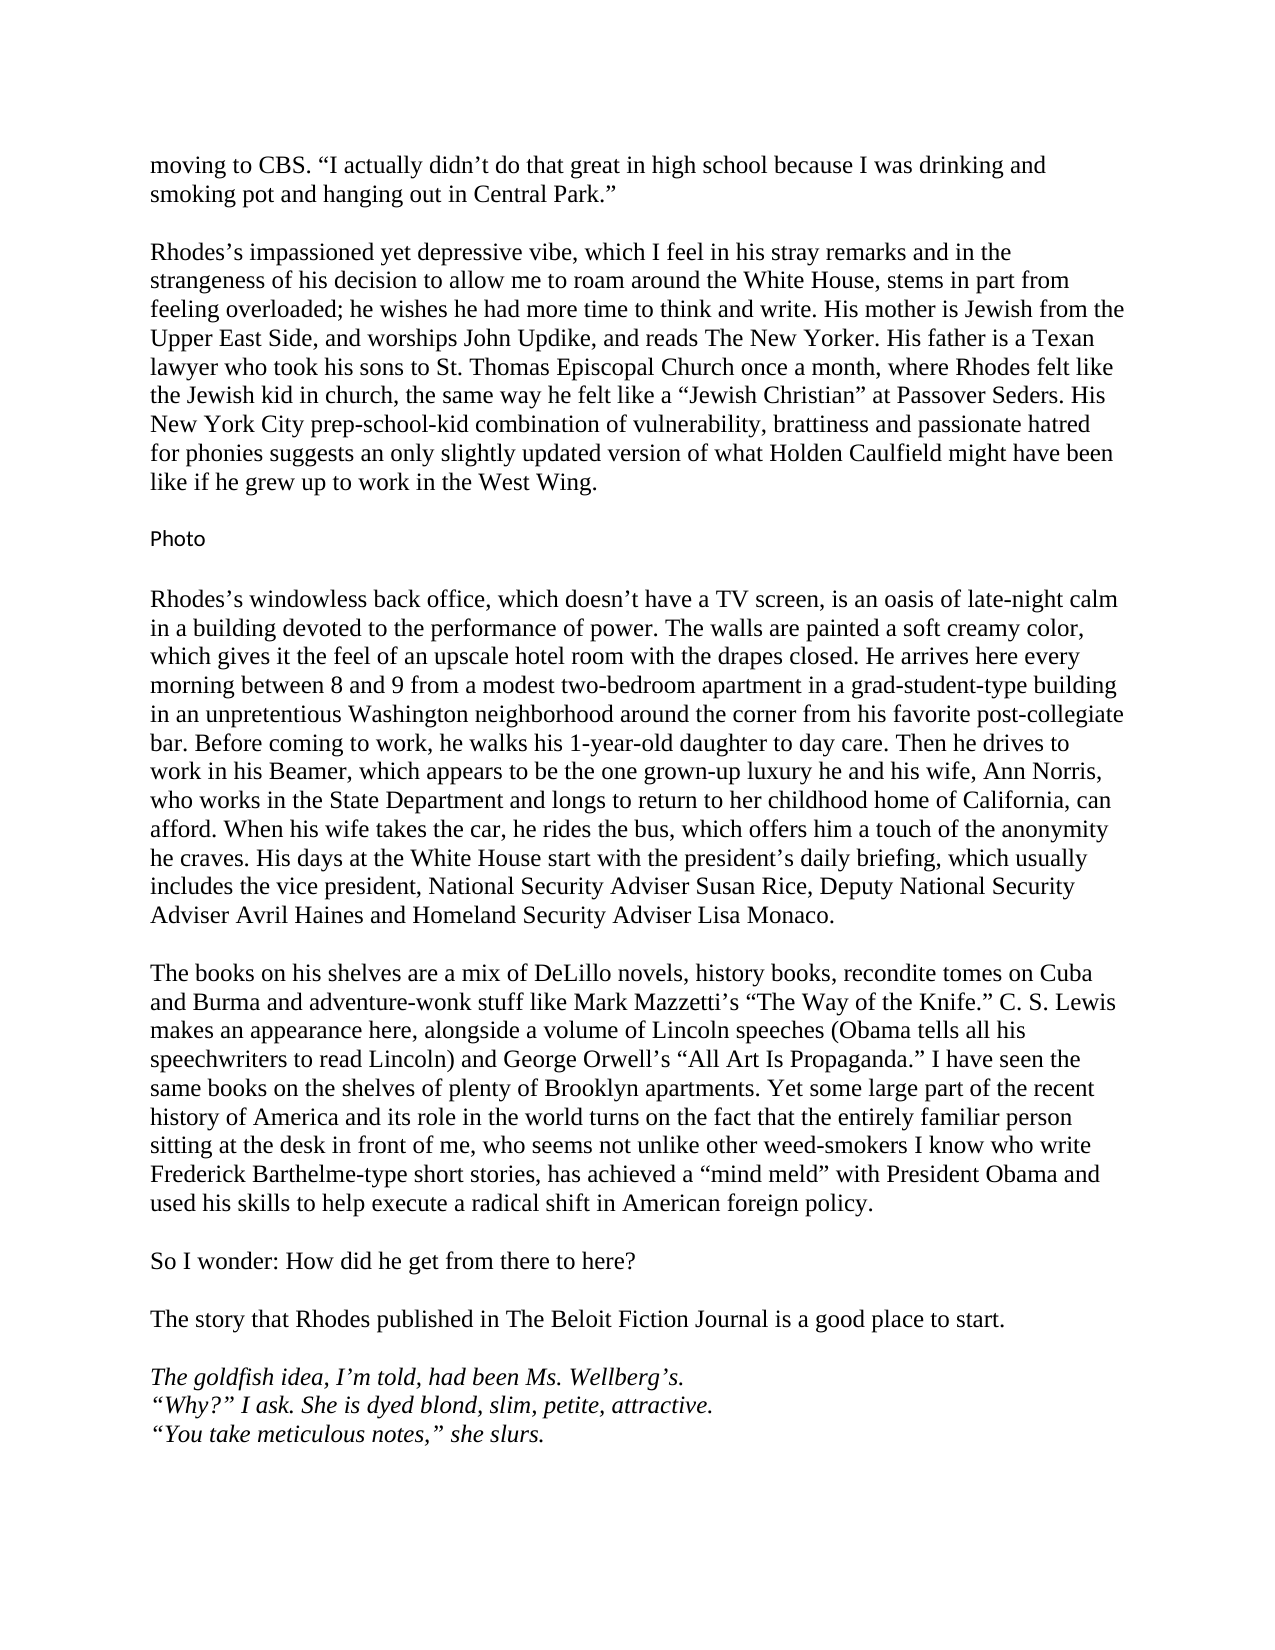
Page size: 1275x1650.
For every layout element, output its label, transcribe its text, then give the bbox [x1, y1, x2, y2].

text So I wonder: How did he get from there to here? [150, 1246, 1125, 1275]
text The story that Rhodes published in The Beloit Fiction Journal is a good place to start. [150, 1304, 1125, 1333]
text Rhodes’s windowless back office, which doesn’t have a TV screen, is an oasis of late-night calm in a building devoted to the performance of power. The walls are painted a soft creamy color, which gives it the feel of an upscale hotel room with the drapes closed. He arrives here every morning between 8 and 9 from a modest two-bedroom apartment in a grad-student-type building in an unpretentious Washington neighborhood around the corner from his favorite post-collegiate bar. Before coming to work, he walks his 1-year-old daughter to day care. Then he drives to work in his Beamer, which appears to be the one grown-up luxury he and his wife, Ann Norris, who works in the State Department and longs to return to her childhood home of California, can afford. When his wife takes the car, he rides the bus, which offers him a touch of the anonymity he craves. His days at the White House start with the president’s daily briefing, which usually includes the vice president, National Security Adviser Susan Rice, Deputy National Security Adviser Avril Haines and Homeland Security Adviser Lisa Monaco. [150, 584, 1125, 929]
text The books on his shelves are a mix of DeLillo novels, history books, recondite tomes on Cuba and Burma and adventure-wonk stuff like Mark Mazzetti’s “The Way of the Knife.” C. S. Lewis makes an appearance here, alongside a volume of Lincoln speeches (Obama tells all his speechwriters to read Lincoln) and George Orwell’s “All Art Is Propaganda.” I have seen the same books on the shelves of plenty of Brooklyn apartments. Yet some large part of the recent history of America and its role in the world turns on the fact that the entirely familiar person sitting at the desk in front of me, who seems not unlike other weed-smokers I know who write Frederick Barthelme-type short stories, has achieved a “mind meld” with President Obama and used his skills to help execute a radical shift in American foreign policy. [150, 958, 1125, 1217]
text Photo [150, 524, 1125, 553]
text The goldfish idea, I’m told, had been Ms. Wellberg’s. “Why?” I ask. She is dyed blond, slim, petite, attractive. “You take meticulous notes,” she slurs. [150, 1362, 1125, 1448]
text Rhodes’s impassioned yet depressive vibe, which I feel in his stray remarks and in the strangeness of his decision to allow me to roam around the White House, stems in part from feeling overloaded; he wishes he had more time to think and write. His mother is Jewish from the Upper East Side, and worships John Updike, and reads The New Yorker. His father is a Texan lawyer who took his sons to St. Thomas Episcopal Church once a month, where Rhodes felt like the Jewish kid in church, the same way he felt like a “Jewish Christian” at Passover Seders. His New York City prep-school-kid combination of vulnerability, brattiness and passionate hatred for phonies suggests an only slightly updated version of what Holden Caulfield might have been like if he grew up to work in the West Wing. [150, 237, 1125, 495]
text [150, 150, 1125, 207]
